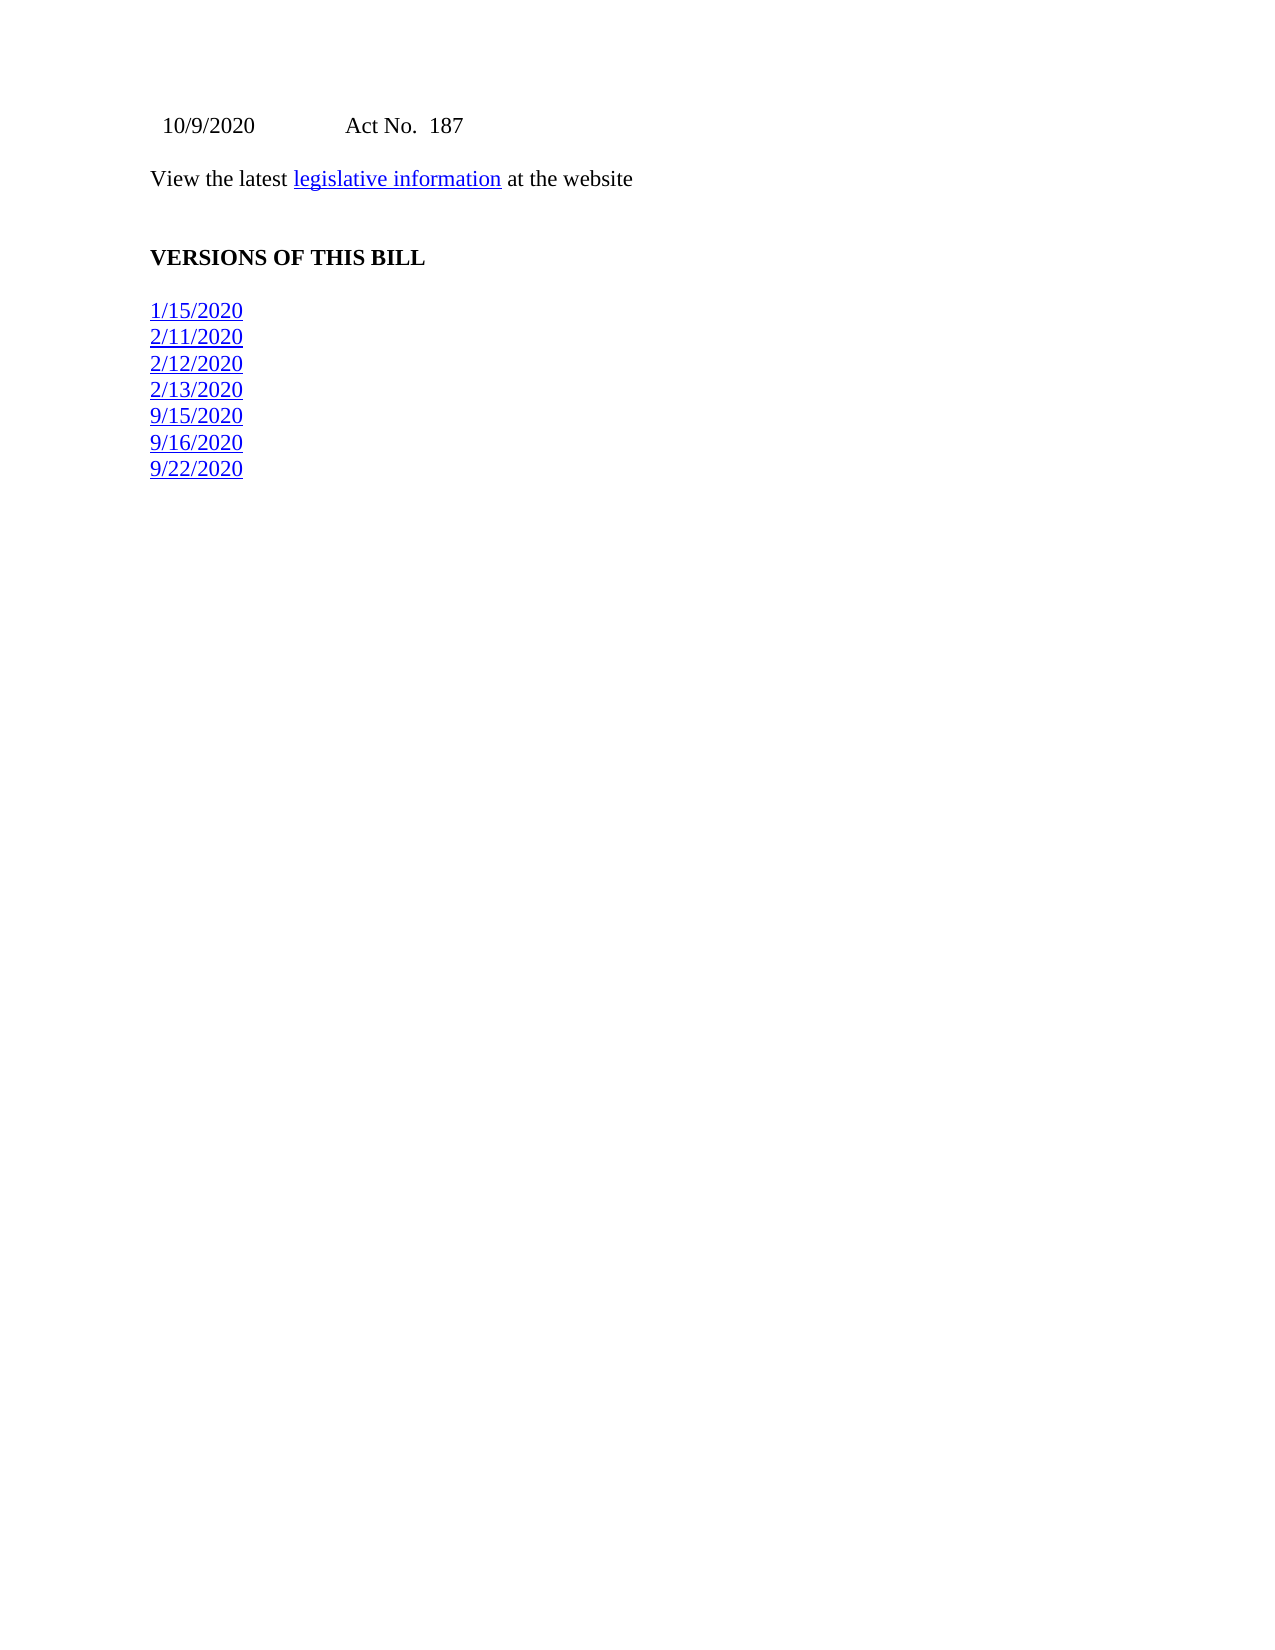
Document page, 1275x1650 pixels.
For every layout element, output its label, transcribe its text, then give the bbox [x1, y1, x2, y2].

text VERSIONS OF THIS BILL [150, 244, 1125, 271]
text 9/16/2020 [150, 429, 1125, 455]
text 9/15/2020 [150, 402, 1125, 429]
text 2/11/2020 [150, 323, 1125, 350]
text 2/12/2020 [150, 350, 1125, 376]
text 2/13/2020 [150, 376, 1125, 402]
text 9/22/2020 [150, 455, 1125, 481]
text 10/9/2020 Act No. 187 [150, 112, 1125, 139]
text 1/15/2020 [150, 297, 1125, 323]
text View the latest legislative information at the website [150, 165, 1125, 192]
